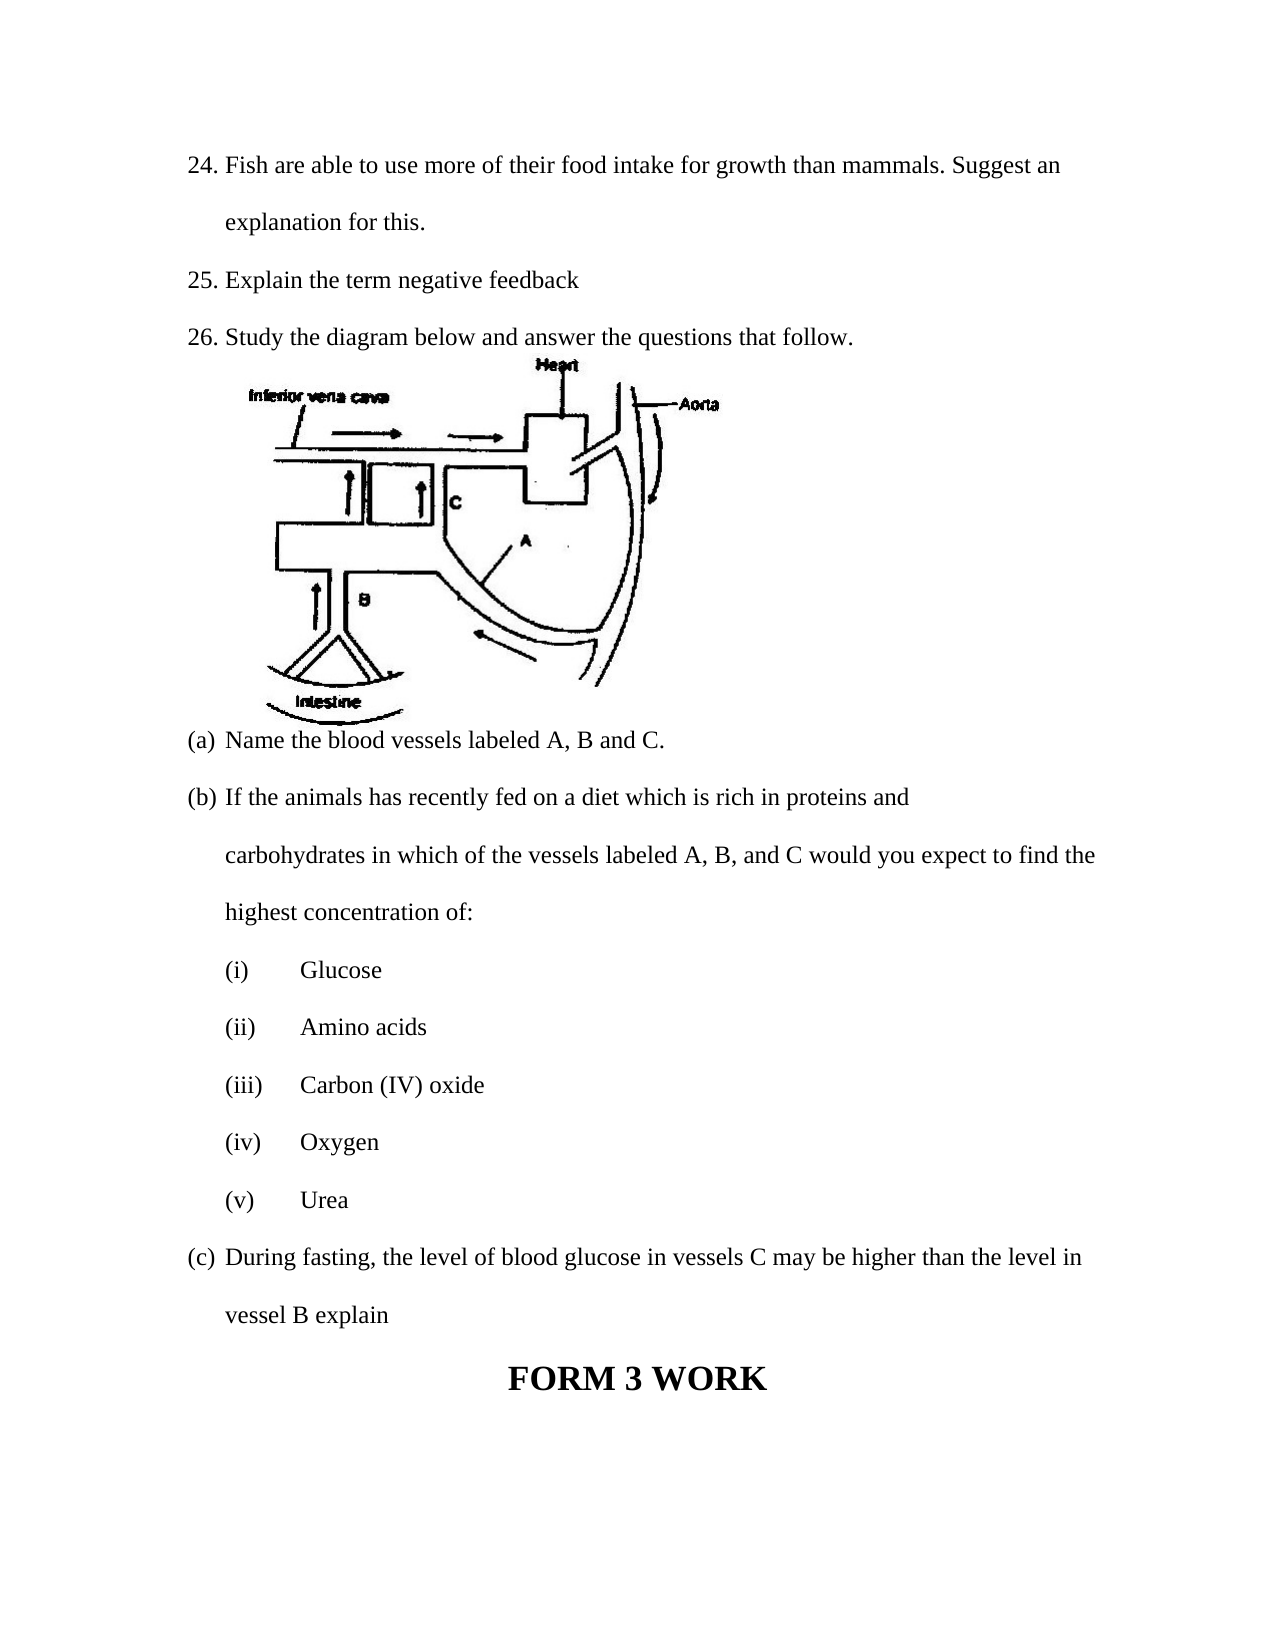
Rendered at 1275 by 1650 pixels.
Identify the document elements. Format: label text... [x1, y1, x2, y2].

text (i) Glucose [225, 955, 1125, 984]
text carbohydrates in which of the vessels labeled A, B, and C would you expect to find the highest concentration of: [225, 840, 1125, 926]
text (c) During fasting, the level of blood glucose in vessels C may be higher than the level in vessel B explain [187, 1242, 1125, 1329]
text (iv) Oxygen [225, 1127, 1125, 1156]
text (b) If the animals has recently fed on a diet which is rich in proteins and [187, 782, 1125, 811]
text (ii) Amino acids [225, 1012, 1125, 1041]
list Study the diagram below and answer the questions that follow. [187, 322, 1125, 351]
text (iii) Carbon (IV) oxide [225, 1070, 1125, 1099]
text (a) Name the blood vessels labeled A, B and C. [187, 725, 1125, 754]
list Fish are able to use more of their food intake for growth than mammals. Suggest an explanation for this. [187, 150, 1125, 236]
list Explain the term negative feedback [187, 265, 1125, 294]
text (v) Urea [225, 1185, 1125, 1214]
text FORM 3 WORK [150, 1357, 1125, 1398]
